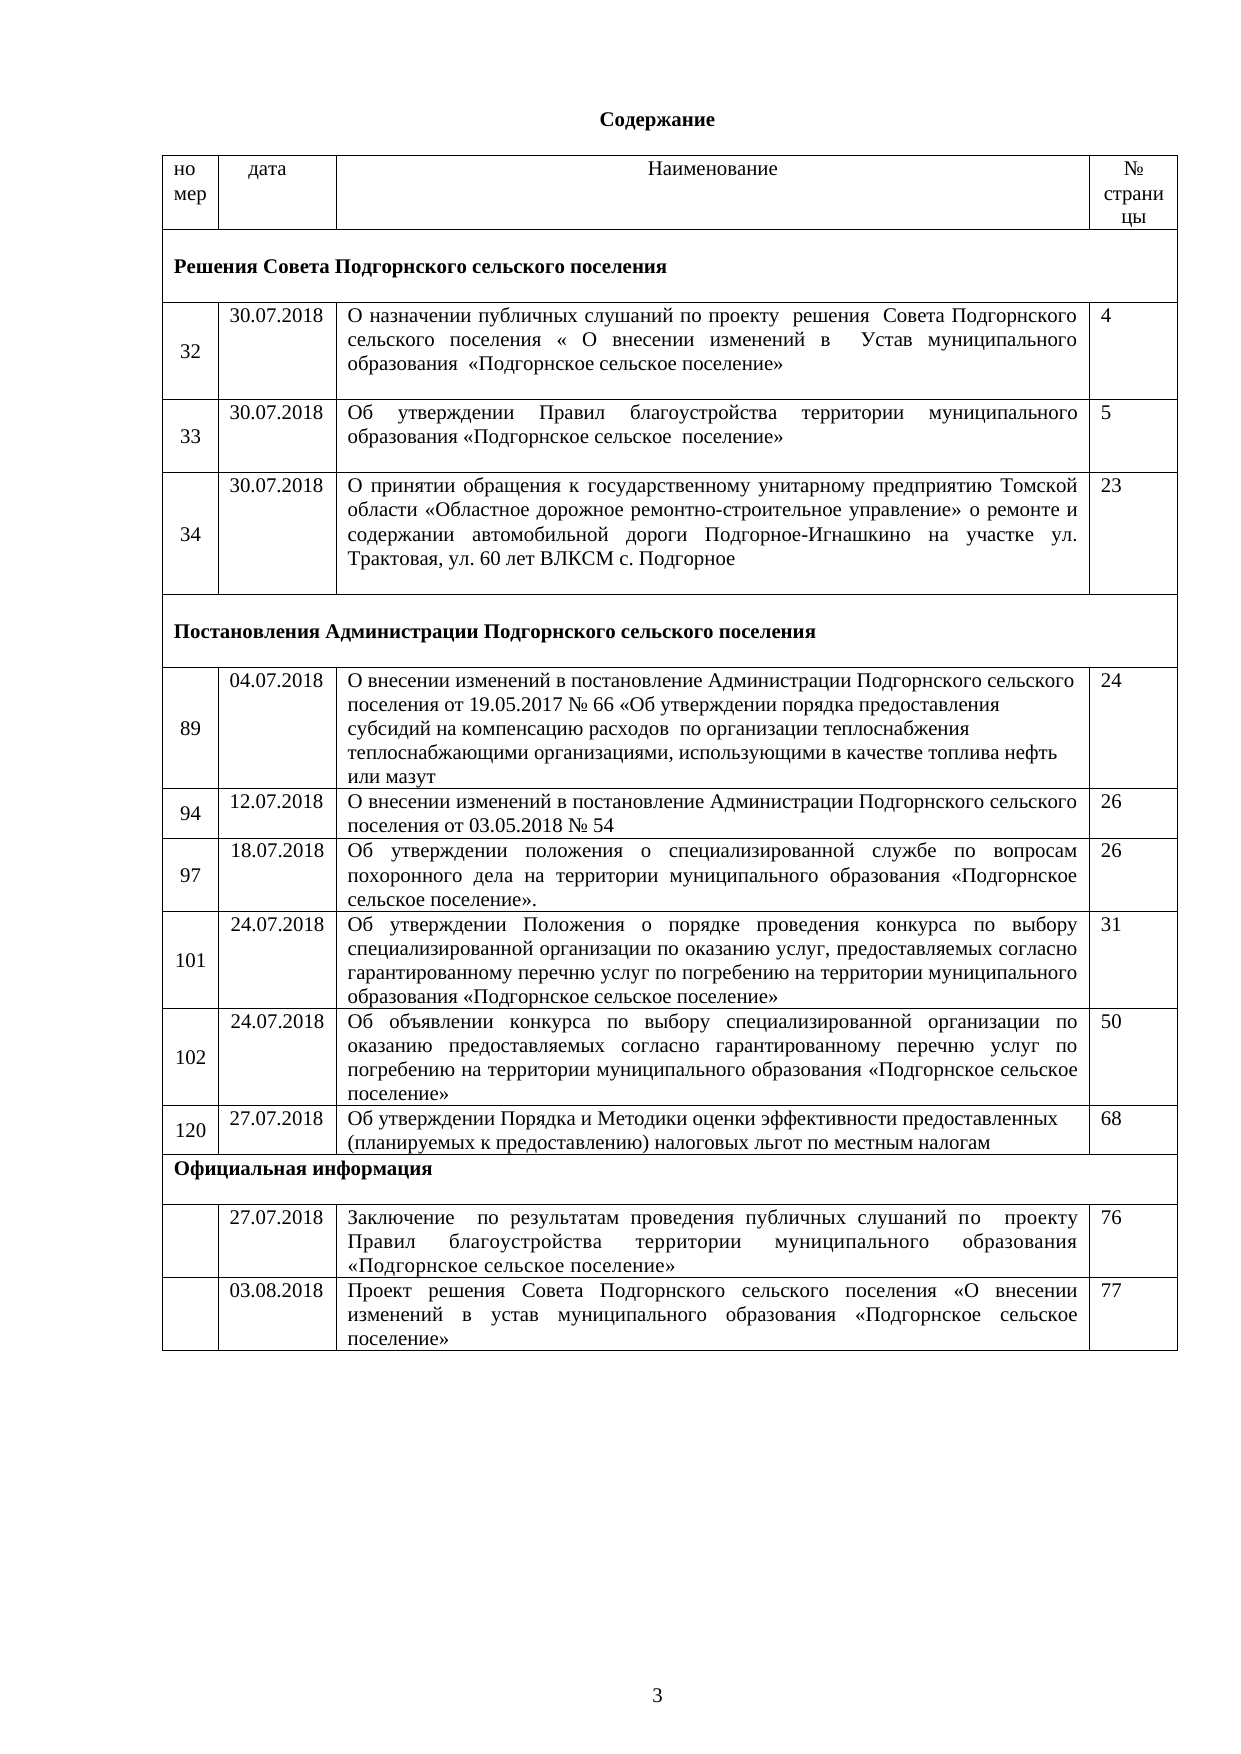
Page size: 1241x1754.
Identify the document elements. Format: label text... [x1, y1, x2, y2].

table_cell 33 [163, 400, 218, 472]
table_cell 32 [163, 303, 218, 399]
table_cell 50 [1090, 1009, 1177, 1105]
table_cell 24.07.2018 [219, 912, 336, 1008]
table_cell Об утверждении Положения о порядке проведения конкурса по выбору специализированной организации по оказанию услуг, предоставляемых согласно гарантированному перечню услуг по погребению на территории муниципального образования «Подгорнское сельское поселение» [337, 912, 1089, 1008]
table_cell Заключение по результатам проведения публичных слушаний по проекту Правил благоустройства территории муниципального образования «Подгорнское сельское поселение» [337, 1205, 1089, 1277]
table_cell Об объявлении конкурса по выбору специализированной организации по оказанию предоставляемых согласно гарантированному перечню услуг по погребению на территории муниципального образования «Подгорнское сельское поселение» [337, 1009, 1089, 1105]
table_cell 18.07.2018 [219, 839, 336, 911]
table_cell О внесении изменений в постановление Администрации Подгорнского сельского поселения от 03.05.2018 № 54 [337, 789, 1089, 837]
table_cell 04.07.2018 [219, 668, 336, 788]
table_cell Постановления Администрации Подгорнского сельского поселения [163, 595, 1177, 667]
table_cell 120 [163, 1106, 218, 1154]
table_cell 30.07.2018 [219, 473, 336, 594]
table_cell Официальная информация [163, 1155, 1177, 1203]
table_cell О назначении публичных слушаний по проекту решения Совета Подгорнского сельского поселения « О внесении изменений в Устав муниципального образования «Подгорнское сельское поселение» [337, 303, 1089, 399]
table_header № страницы [1090, 156, 1177, 228]
table_cell 68 [1090, 1106, 1177, 1154]
subtitle Содержание [162, 107, 1152, 131]
table_cell 30.07.2018 [219, 400, 336, 472]
table_cell 24 [1090, 668, 1177, 788]
table_header Наименование [337, 156, 1089, 228]
table_cell Об утверждении положения о специализированной службе по вопросам похоронного дела на территории муниципального образования «Подгорнское сельское поселение». [337, 839, 1089, 911]
table_cell 101 [163, 912, 218, 1008]
table_cell 03.08.2018 [219, 1278, 336, 1350]
table_cell 31 [1090, 912, 1177, 1008]
table_cell 4 [1090, 303, 1177, 399]
table_cell Проект решения Совета Подгорнского сельского поселения «О внесении изменений в устав муниципального образования «Подгорнское сельское поселение» [337, 1278, 1089, 1350]
table_cell 12.07.2018 [219, 789, 336, 837]
table_cell 27.07.2018 [219, 1205, 336, 1277]
table_cell Решения Совета Подгорнского сельского поселения [163, 230, 1177, 302]
table_cell 94 [163, 789, 218, 837]
table_cell Об утверждении Порядка и Методики оценки эффективности предоставленных (планируемых к предоставлению) налоговых льгот по местным налогам [337, 1106, 1089, 1154]
table_cell 27.07.2018 [219, 1106, 336, 1154]
table_cell 102 [163, 1009, 218, 1105]
table_cell 77 [1090, 1278, 1177, 1350]
table_cell 76 [1090, 1205, 1177, 1277]
table_cell [163, 1205, 218, 1277]
table_cell 97 [163, 839, 218, 911]
table_cell 24.07.2018 [219, 1009, 336, 1105]
table_header дата [219, 156, 336, 228]
table_cell О принятии обращения к государственному унитарному предприятию Томской области «Областное дорожное ремонтно-строительное управление» о ремонте и содержании автомобильной дороги Подгорное-Игнашкино на участке ул. Трактовая, ул. 60 лет ВЛКСМ с. Подгорное [337, 473, 1089, 594]
table_cell 5 [1090, 400, 1177, 472]
table_cell 34 [163, 473, 218, 594]
table_cell [163, 1278, 218, 1350]
table_cell 23 [1090, 473, 1177, 594]
table_cell О внесении изменений в постановление Администрации Подгорнского сельского поселения от 19.05.2017 № 66 «Об утверждении порядка предоставления субсидий на компенсацию расходов по организации теплоснабжения теплоснабжающими организациями, использующими в качестве топлива нефть или мазут [337, 668, 1089, 788]
table_cell 26 [1090, 839, 1177, 911]
table_cell 30.07.2018 [219, 303, 336, 399]
table_cell 26 [1090, 789, 1177, 837]
table_cell 89 [163, 668, 218, 788]
table_header номер [163, 156, 218, 228]
table_cell Об утверждении Правил благоустройства территории муниципального образования «Подгорнское сельское поселение» [337, 400, 1089, 472]
